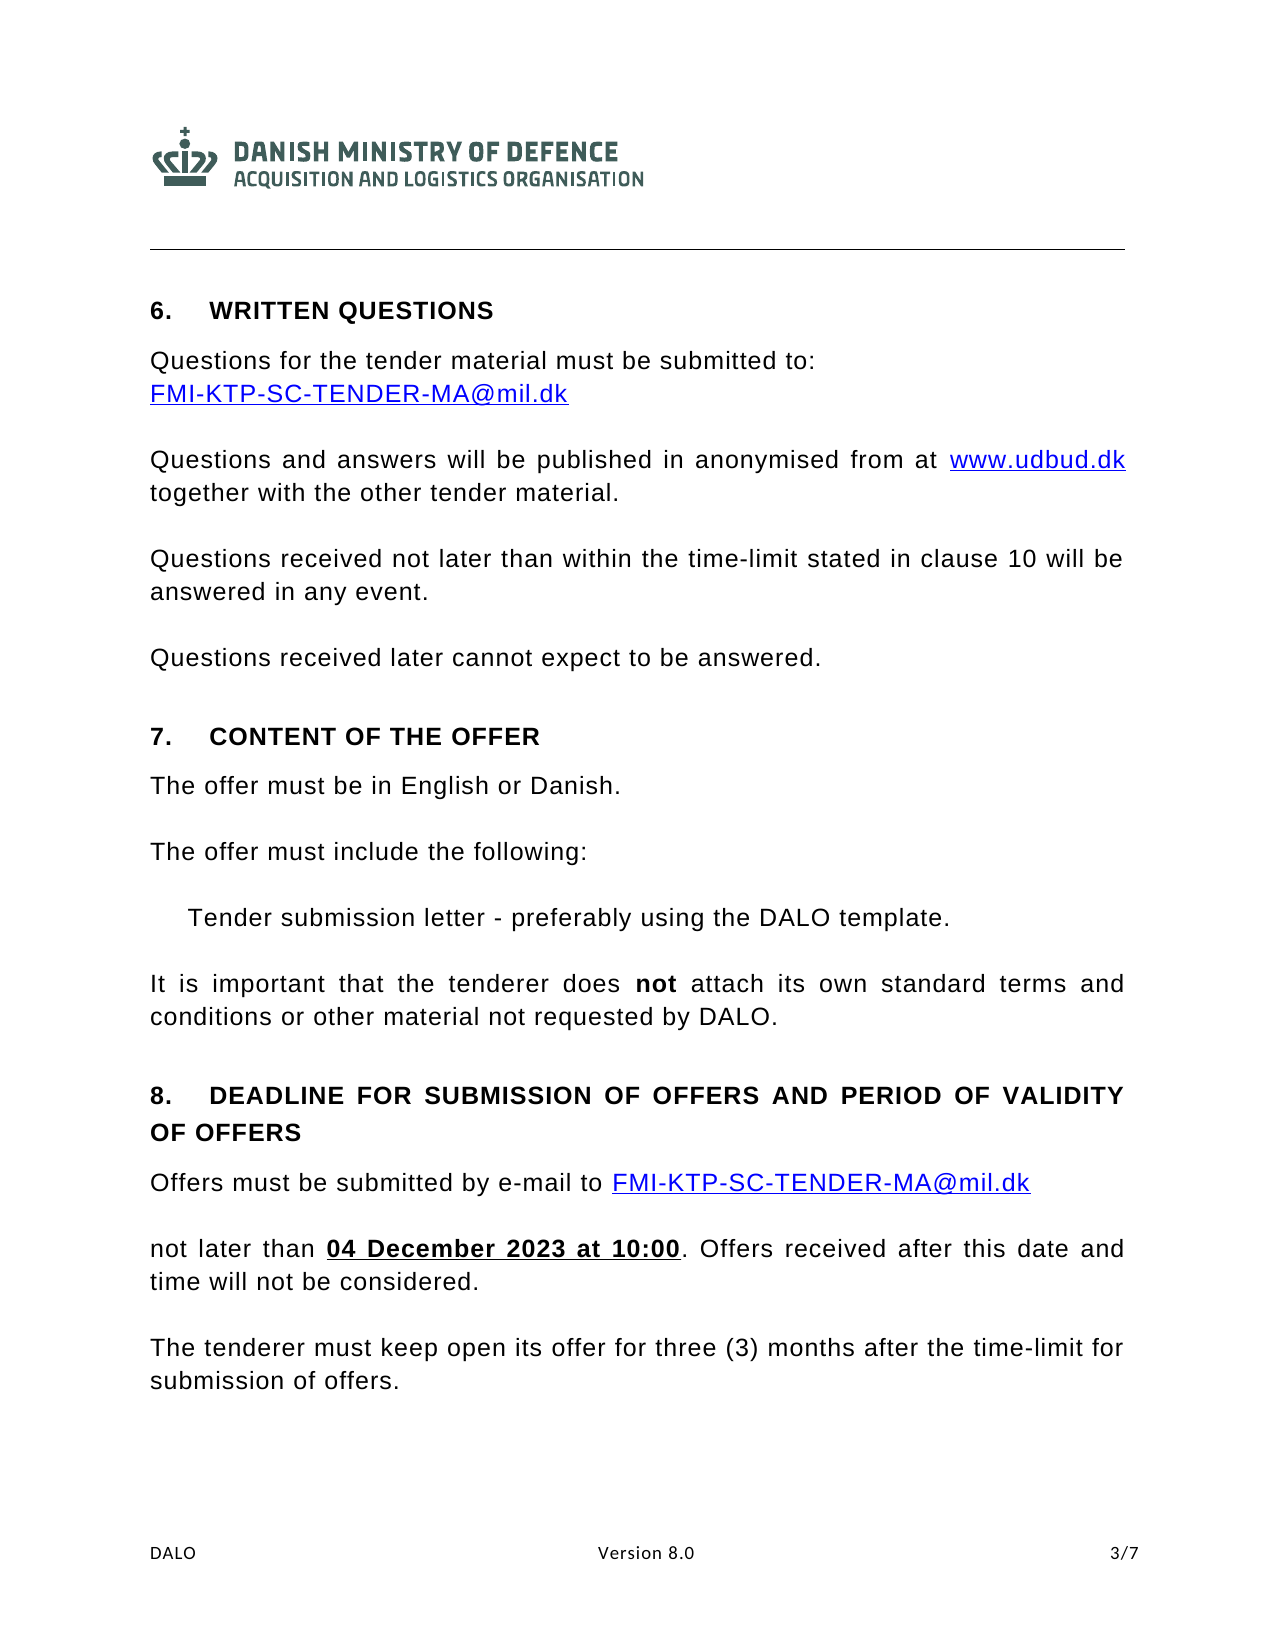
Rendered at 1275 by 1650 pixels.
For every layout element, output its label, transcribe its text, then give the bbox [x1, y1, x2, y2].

text not later than 04 December 2023 at 10:00. Offers received after this date and time will not be considered. [150, 1234, 1125, 1296]
text Questions received later cannot expect to be answered. [150, 643, 1125, 672]
subtitle Written questions [150, 296, 1125, 325]
text It is important that the tenderer does not attach its own standard terms and conditions or other material not requested by DALO. [150, 969, 1125, 1031]
text Questions received not later than within the time-limit stated in clause 10 will be answered in any event. [150, 544, 1125, 606]
text The offer must include the following: [150, 837, 1125, 866]
list Tender submission letter - preferably using the DALO template. [187, 903, 1125, 932]
subtitle deadline for submission of offers and period of validity of offers [150, 1081, 1125, 1147]
text Questions for the tender material must be submitted to: [150, 346, 1125, 374]
text Offers must be submitted by e-mail to FMI-KTP-SC-TENDER-MA@mil.dk [150, 1168, 1125, 1197]
subtitle Content of the offer [150, 721, 1125, 750]
text The tenderer must keep open its offer for three (3) months after the time-limit for submission of offers. [150, 1333, 1125, 1395]
text FMI-KTP-SC-TENDER-MA@mil.dk [150, 379, 1125, 407]
text The offer must be in English or Danish. [150, 771, 1125, 800]
text Questions and answers will be published in anonymised from at www.udbud.dk together with the other tender material. [150, 445, 1125, 507]
